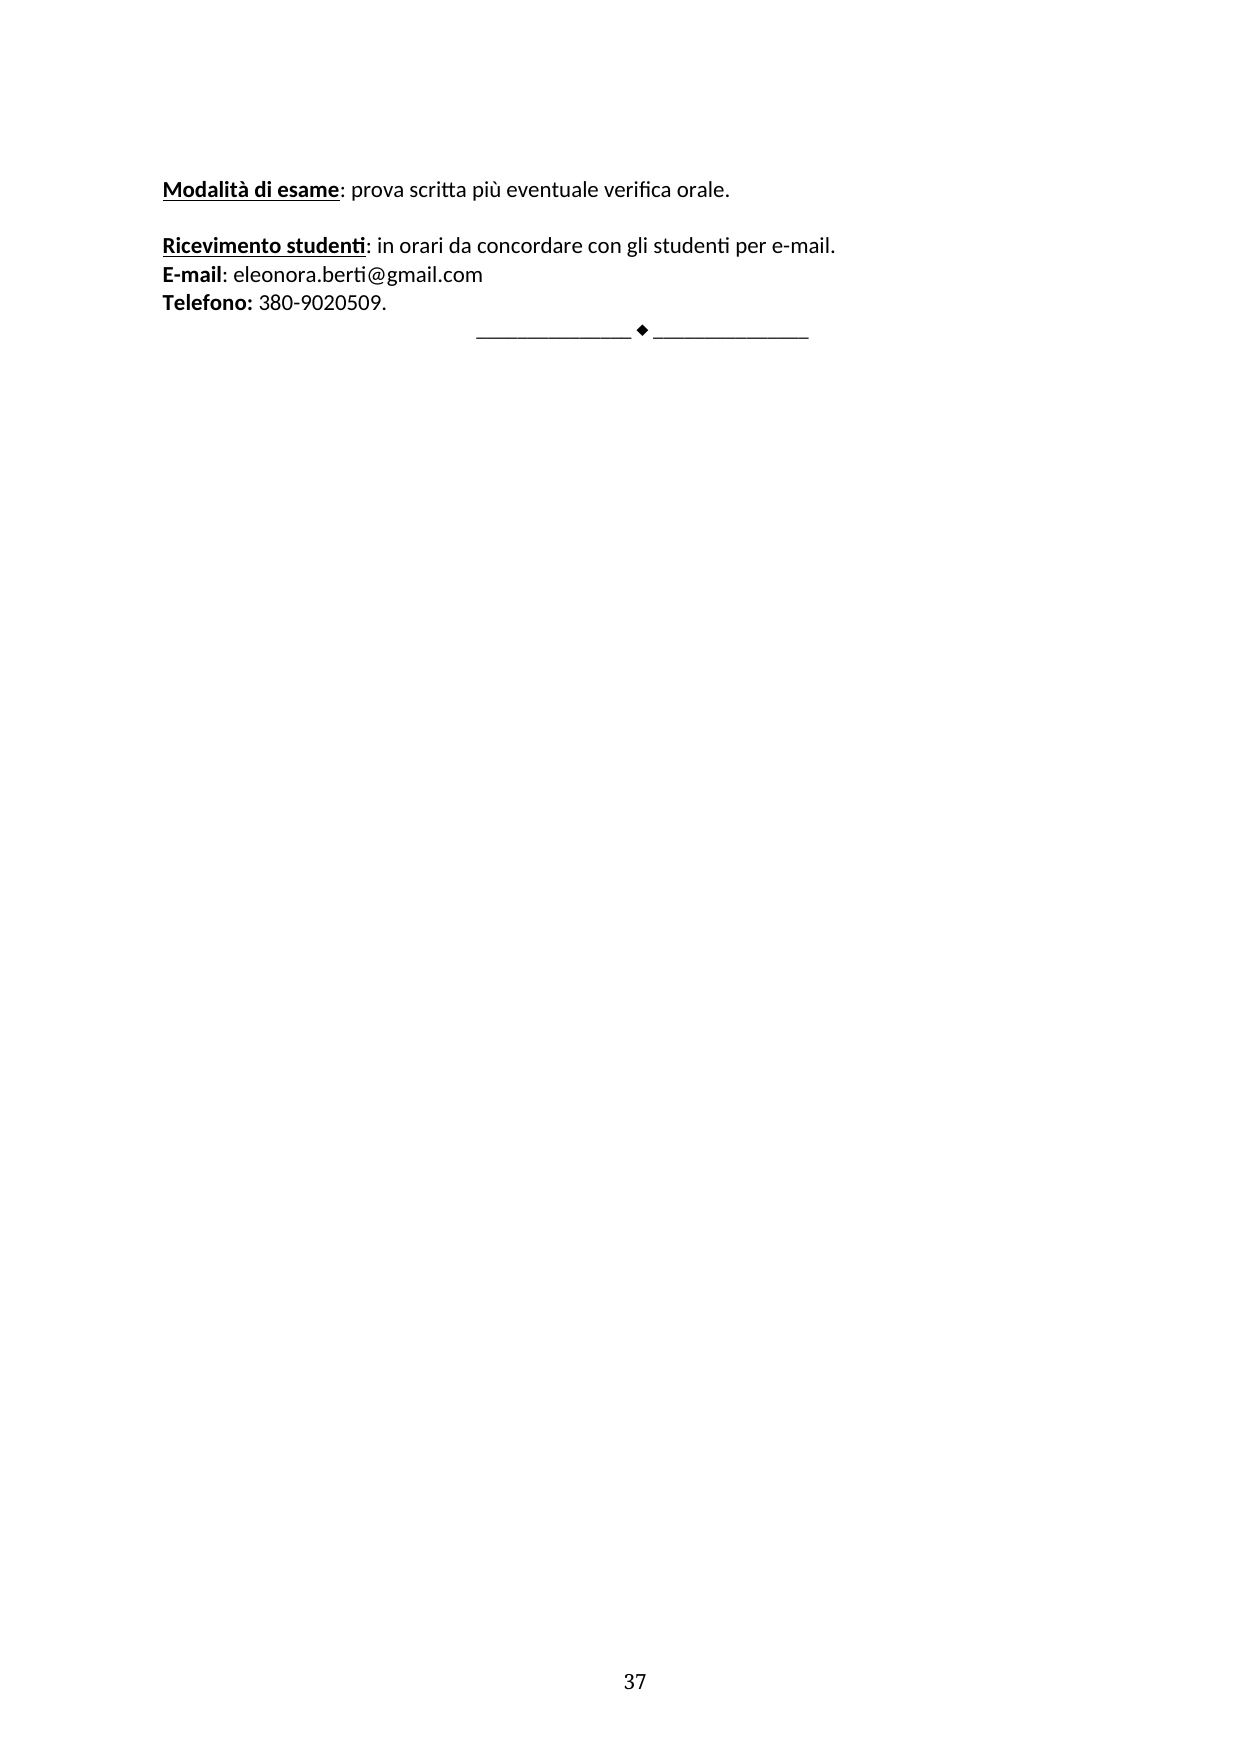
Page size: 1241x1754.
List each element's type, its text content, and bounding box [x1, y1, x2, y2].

text Modalità di esame: prova scritta più eventuale verifica orale. [162, 176, 1122, 204]
text Telefono: 380-9020509. [162, 288, 1122, 316]
text _______________ _______________ [162, 316, 1122, 341]
text E-mail: eleonora.berti@gmail.com [162, 260, 1122, 288]
text Ricevimento studenti: in orari da concordare con gli studenti per e-mail. [162, 232, 1122, 260]
